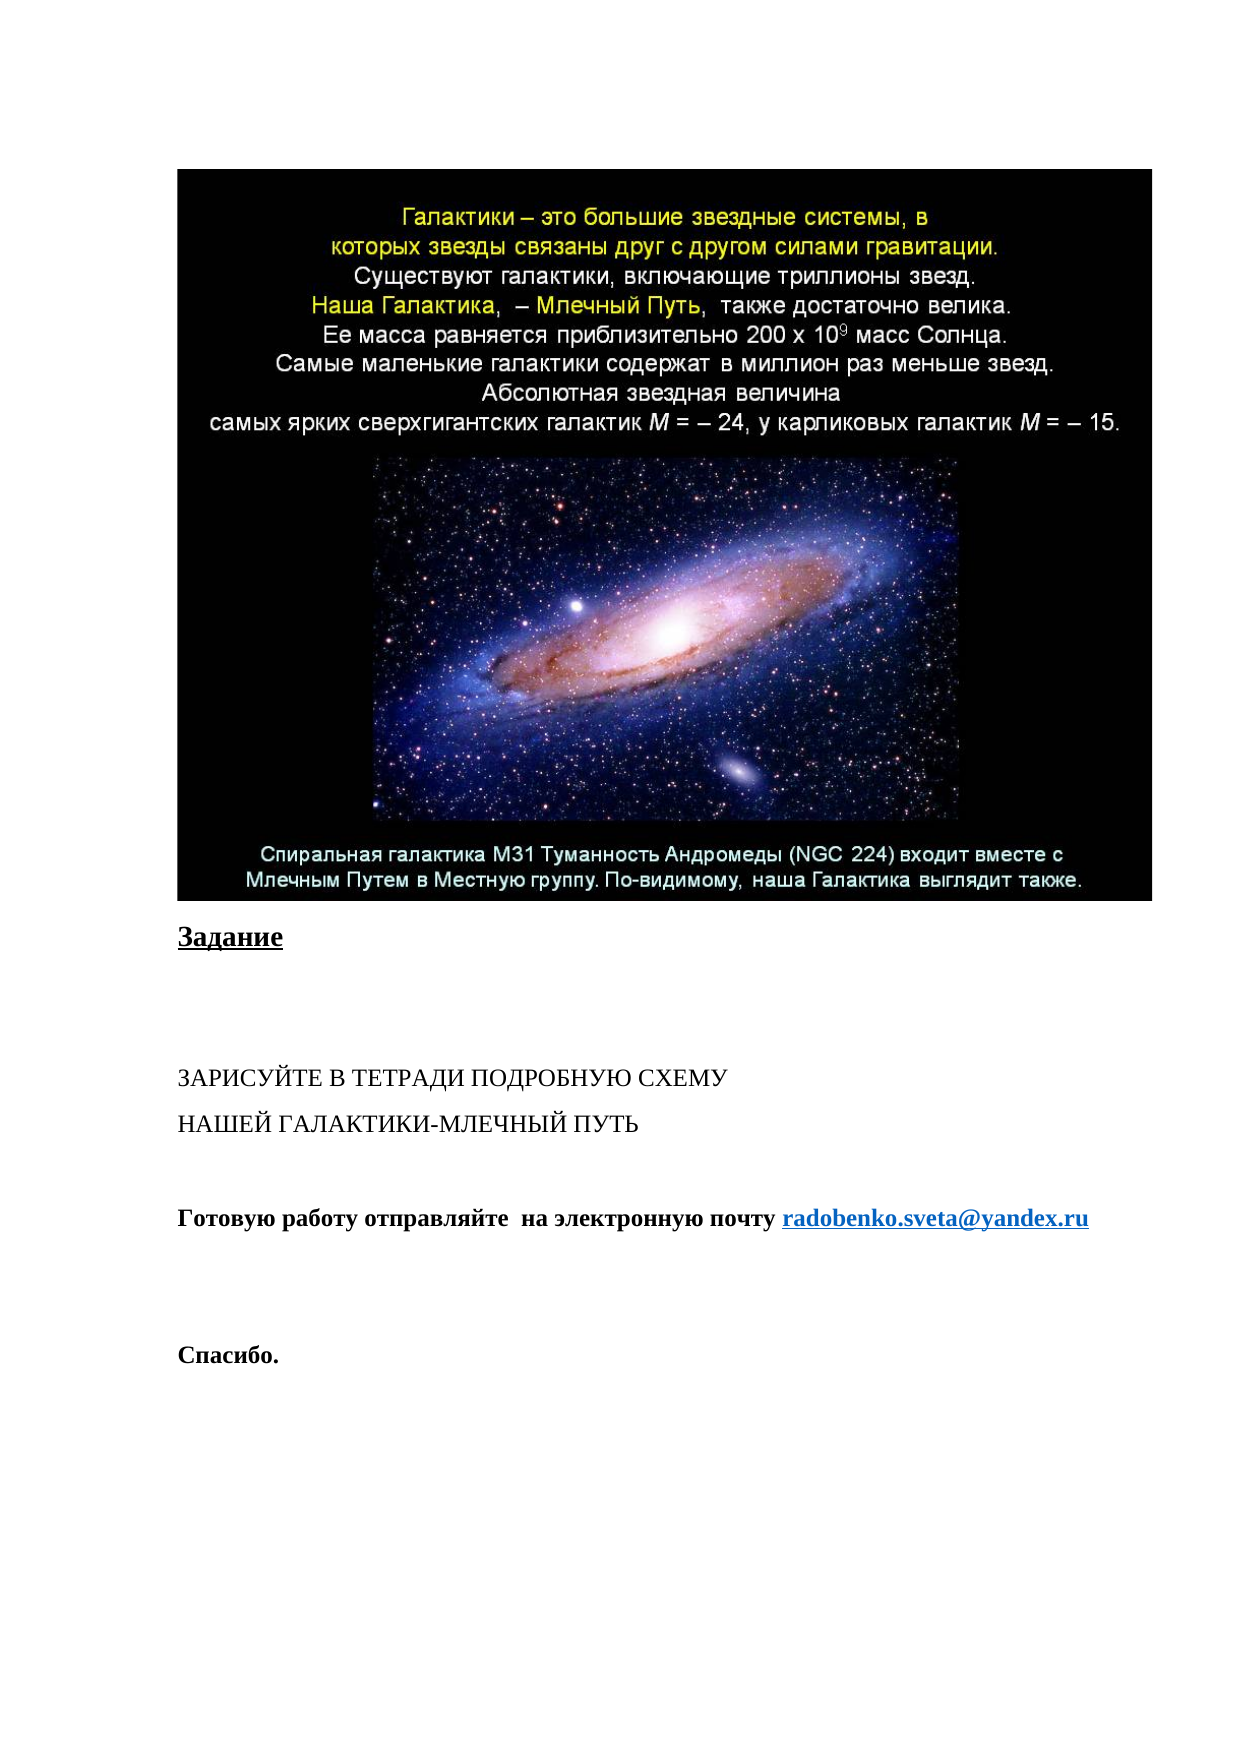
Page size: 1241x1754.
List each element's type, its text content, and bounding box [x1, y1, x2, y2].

text НАШЕЙ ГАЛАКТИКИ-МЛЕЧНЫЙ ПУТЬ [177, 1109, 1152, 1138]
text Готовую работу отправляйте на электронную почту radobenko.sveta@yandex.ru [177, 1203, 1152, 1232]
text Спасибо. [177, 1340, 1152, 1369]
picture [177, 169, 1153, 901]
text Задание [177, 919, 1152, 952]
text ЗАРИСУЙТЕ В ТЕТРАДИ ПОДРОБНУЮ СХЕМУ [177, 1063, 1152, 1092]
